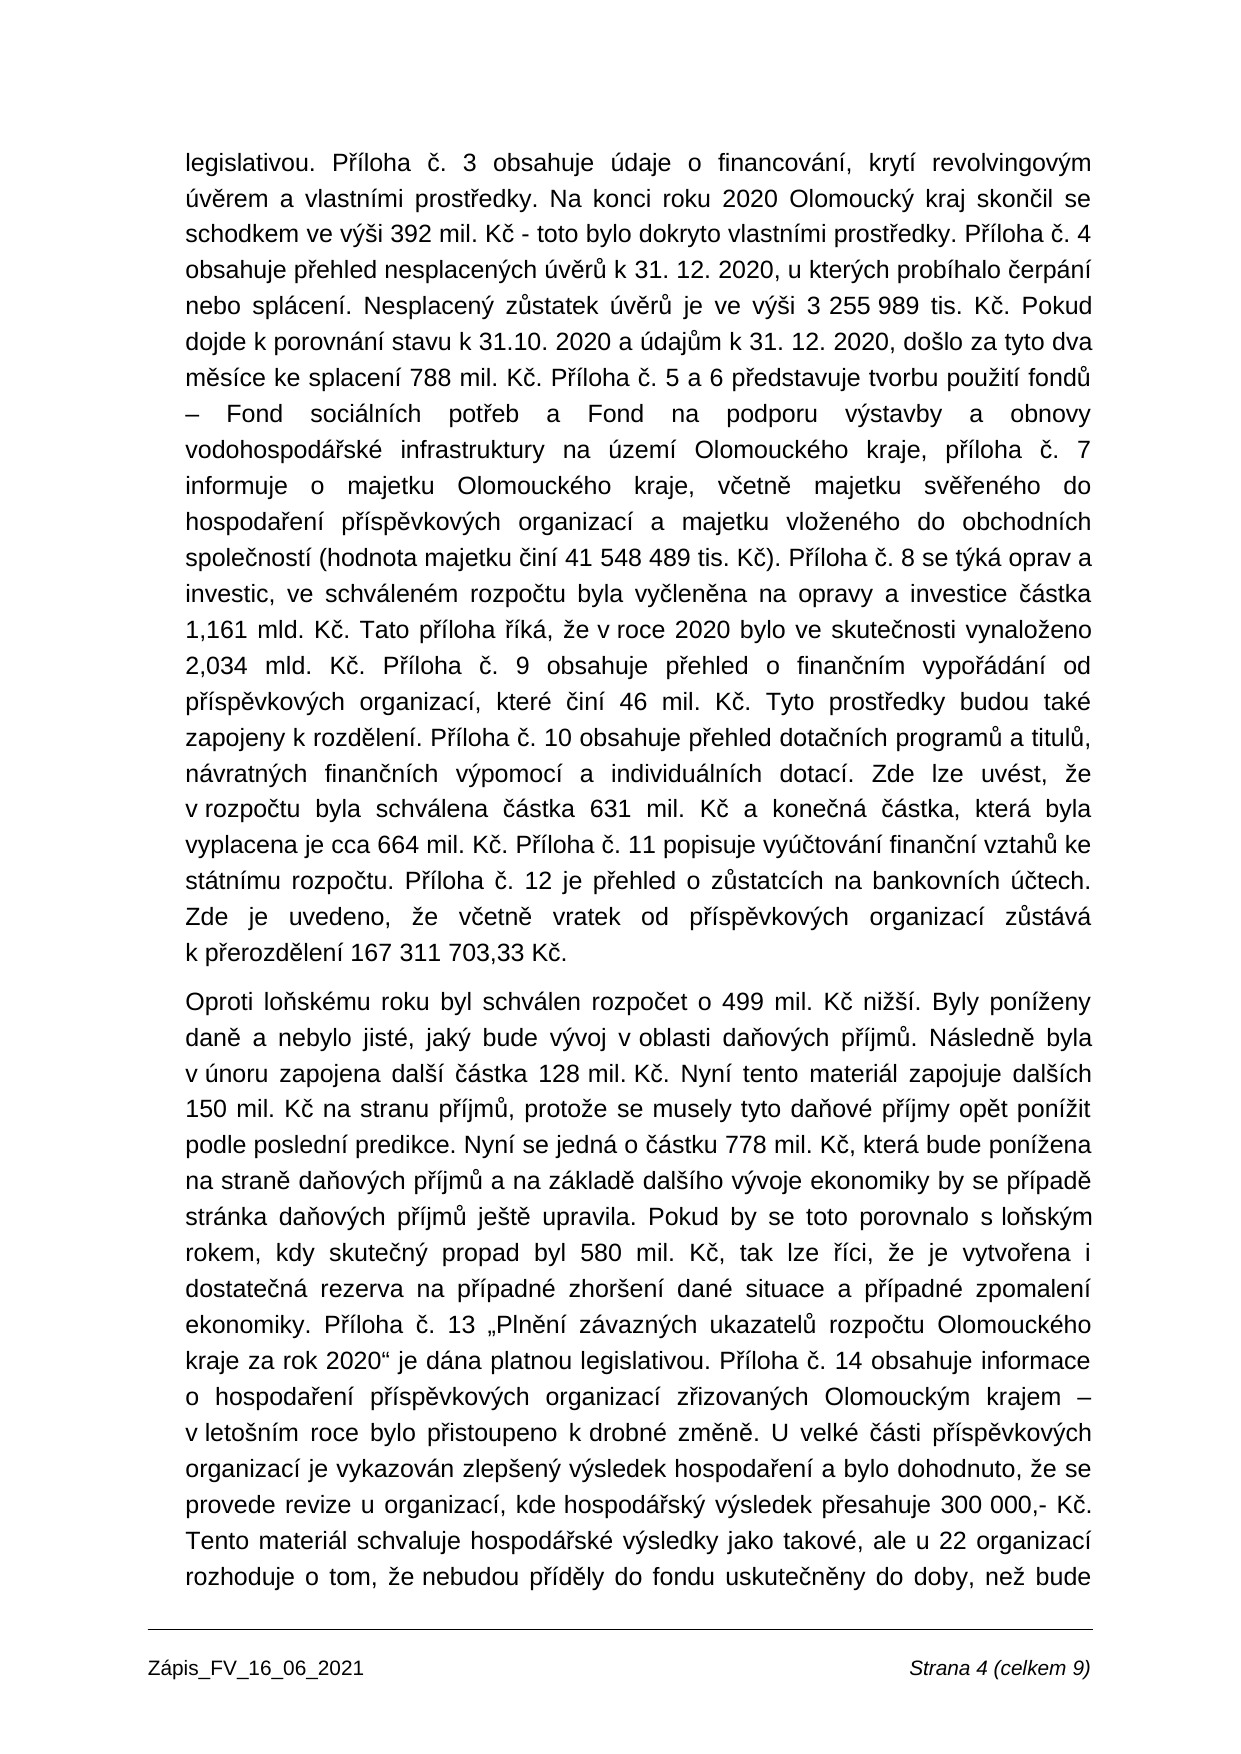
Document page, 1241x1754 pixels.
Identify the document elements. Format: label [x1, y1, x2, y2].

text [185, 987, 1093, 1590]
text [185, 148, 1093, 967]
